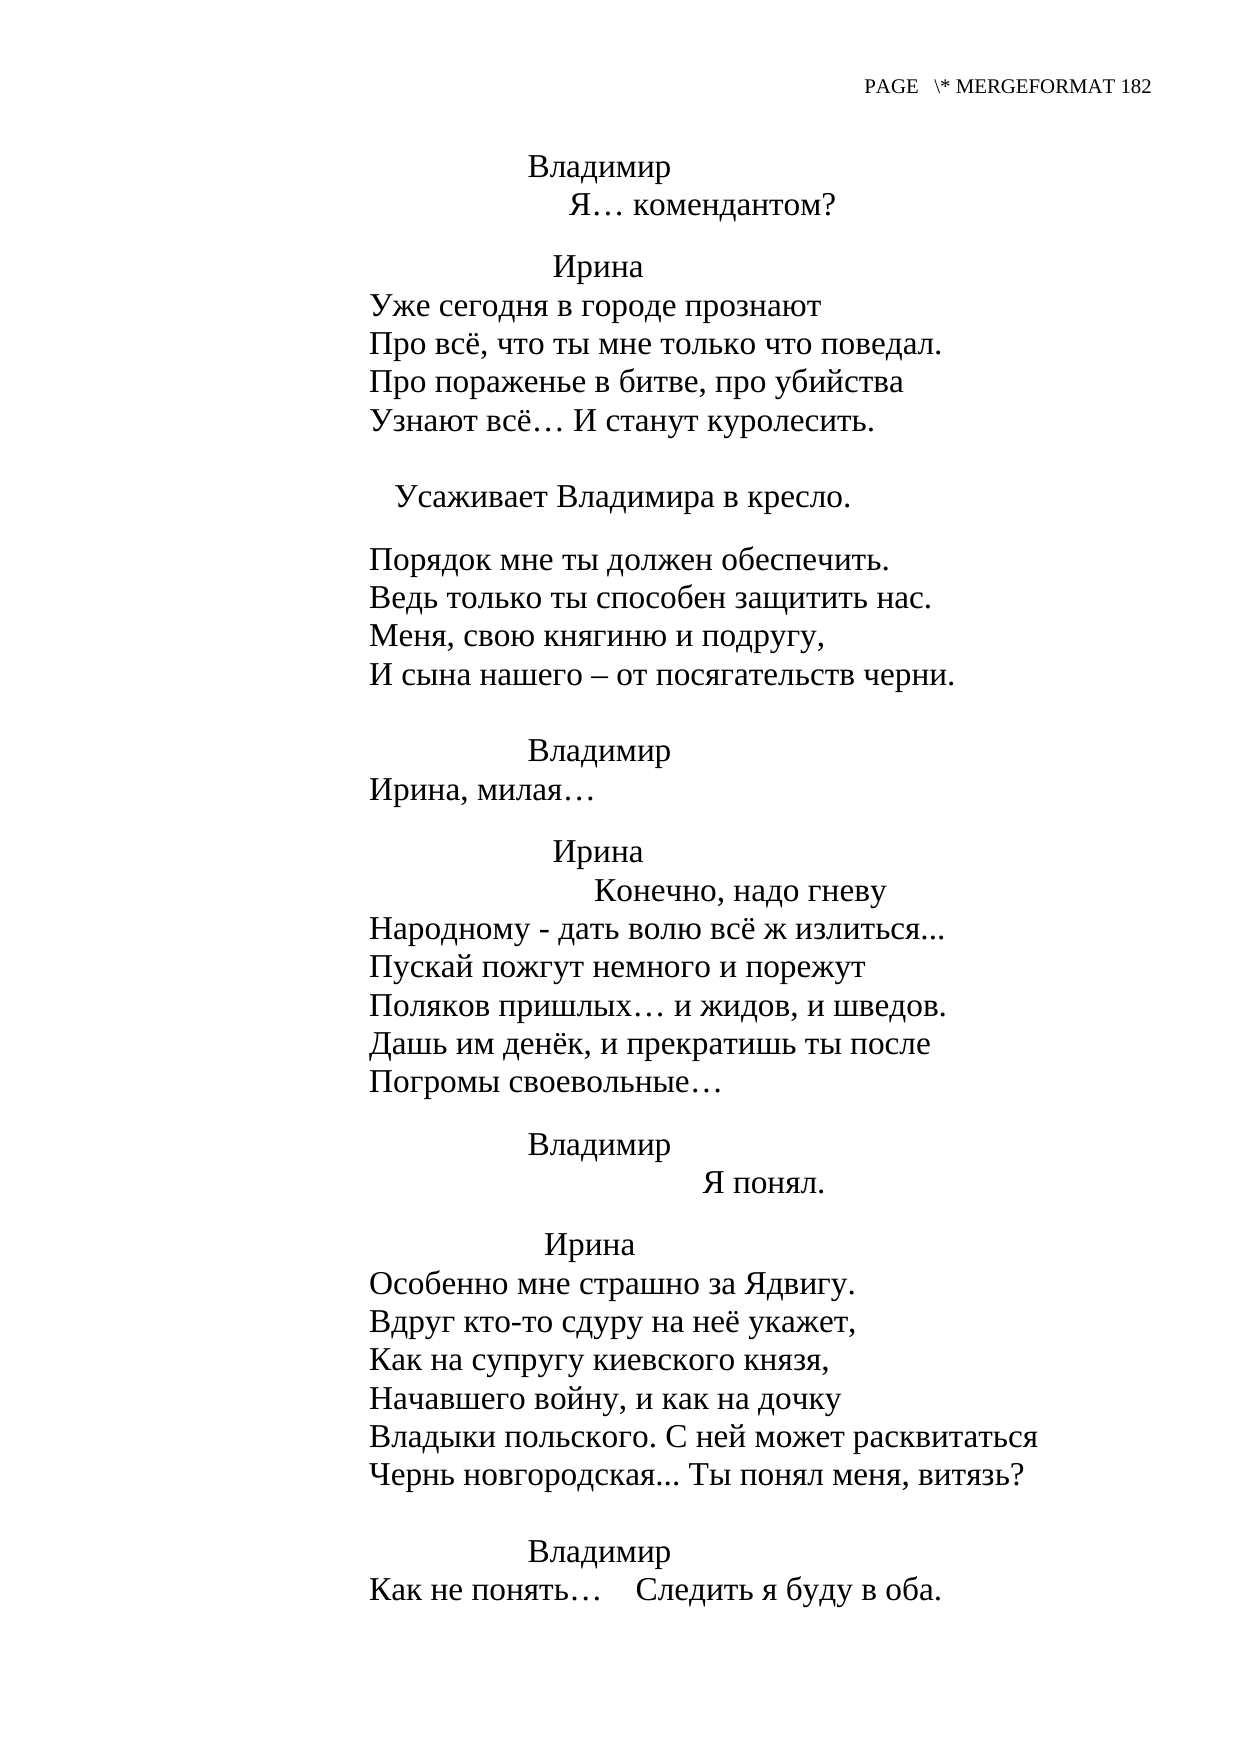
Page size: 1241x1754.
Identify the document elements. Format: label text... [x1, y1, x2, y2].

text Дашь им денёк, и прекратишь ты после [177, 1023, 1152, 1061]
text Про всё, что ты мне только что поведал. [177, 323, 1152, 362]
text Владимир [177, 1531, 1152, 1569]
text Владыки польского. С ней может расквитаться [177, 1416, 1152, 1454]
text Владимир [177, 1124, 1152, 1162]
text Меня, свою княгиню и подругу, [177, 616, 1152, 654]
text Как не понять… Следить я буду в оба. [177, 1569, 1152, 1608]
text Про пораженье в битве, про убийства [177, 362, 1152, 400]
text Ирина [177, 831, 1152, 870]
text Поляков пришлых… и жидов, и шведов. [177, 985, 1152, 1023]
text Как на супругу киевского князя, [177, 1339, 1152, 1378]
text Я… комендантом? [177, 184, 1152, 223]
text Ирина [177, 247, 1152, 285]
text Чернь новгородская... Ты понял меня, витязь? [177, 1454, 1152, 1493]
text Владимир [177, 731, 1152, 769]
text Ирина [177, 1224, 1152, 1263]
text Народному - дать волю всё ж излиться... [177, 908, 1152, 946]
text Погромы своевольные… [177, 1061, 1152, 1100]
text Усаживает Владимира в кресло. [177, 477, 1152, 515]
text Ведь только ты способен защитить нас. [177, 577, 1152, 616]
text Начавшего войну, и как на дочку [177, 1378, 1152, 1416]
text И сына нашего – от посягательств черни. [177, 654, 1152, 692]
text Ирина, милая… [177, 769, 1152, 807]
text Особенно мне страшно за Ядвигу. [177, 1263, 1152, 1301]
text Вдруг кто-то сдуру на неё укажет, [177, 1301, 1152, 1339]
text Порядок мне ты должен обеспечить. [177, 539, 1152, 577]
text Конечно, надо гневу [177, 870, 1152, 908]
text Узнают всё… И станут куролесить. [177, 400, 1152, 438]
text Я понял. [177, 1162, 1152, 1201]
text Уже сегодня в городе прознают [177, 285, 1152, 323]
text Владимир [177, 146, 1152, 184]
text Пускай пожгут немного и порежут [177, 946, 1152, 985]
